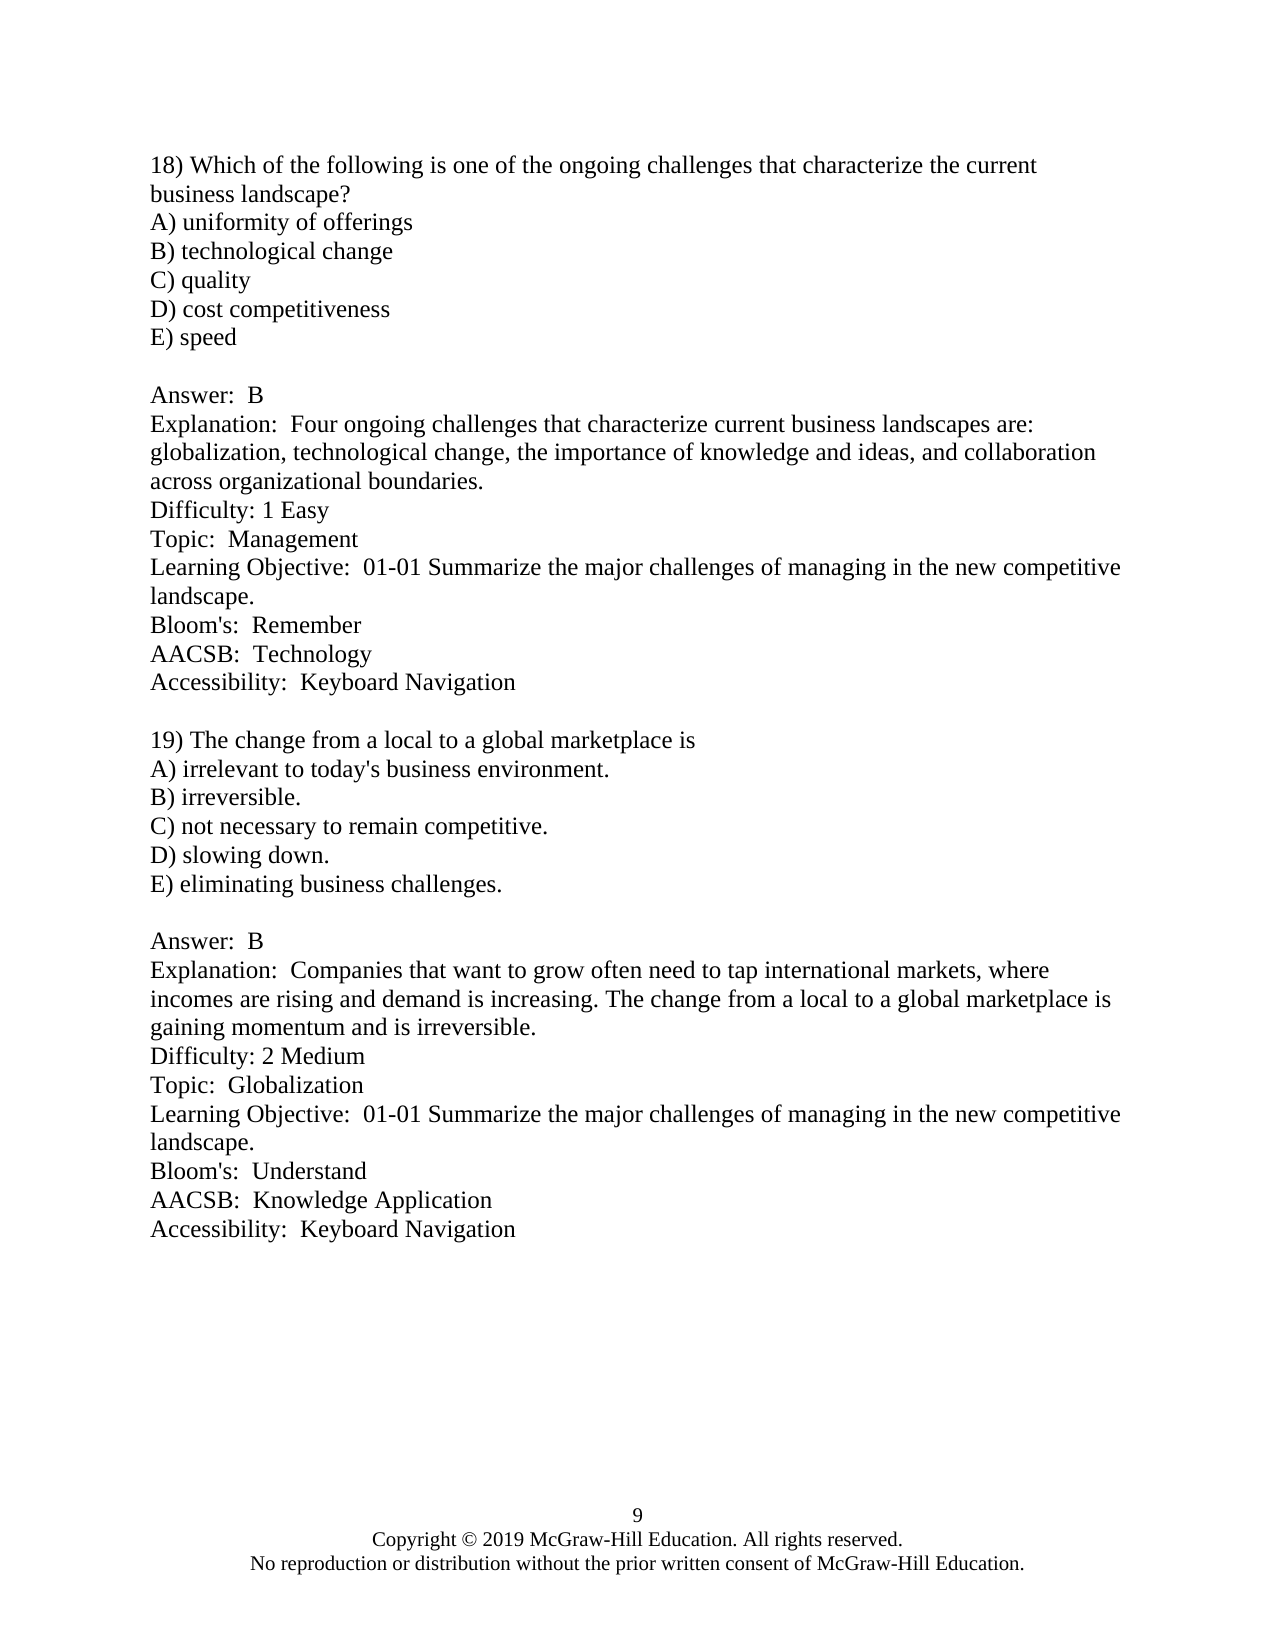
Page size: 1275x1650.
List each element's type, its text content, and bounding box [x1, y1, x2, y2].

text Topic: Globalization [150, 1070, 1125, 1099]
text D) cost competitiveness [150, 294, 1125, 322]
text Accessibility: Keyboard Navigation [150, 667, 1125, 696]
text AACSB: Knowledge Application [150, 1185, 1125, 1214]
text Explanation: Companies that want to grow often need to tap international markets, where incomes are rising and demand is increasing. The change from a local to a global marketplace is gaining momentum and is irreversible. [150, 955, 1125, 1041]
text Difficulty: 2 Medium [150, 1041, 1125, 1070]
text Accessibility: Keyboard Navigation [150, 1214, 1125, 1242]
text D) slowing down. [150, 840, 1125, 869]
text 18) Which of the following is one of the ongoing challenges that characterize the current business landscape? [150, 150, 1125, 207]
text AACSB: Technology [150, 639, 1125, 667]
text 19) The change from a local to a global marketplace is [150, 725, 1125, 754]
text Topic: Management [150, 524, 1125, 552]
text Answer: B [150, 926, 1125, 955]
text A) irrelevant to today's business environment. [150, 754, 1125, 782]
text A) uniformity of offerings [150, 207, 1125, 236]
text Difficulty: 1 Easy [150, 495, 1125, 524]
text Bloom's: Understand [150, 1156, 1125, 1185]
text Learning Objective: 01-01 Summarize the major challenges of managing in the new competitive landscape. [150, 1099, 1125, 1156]
text C) quality [150, 265, 1125, 294]
text C) not necessary to remain competitive. [150, 811, 1125, 840]
text Learning Objective: 01-01 Summarize the major challenges of managing in the new competitive landscape. [150, 552, 1125, 610]
text Explanation: Four ongoing challenges that characterize current business landscapes are: globalization, technological change, the importance of knowledge and ideas, and collaboration across organizational boundaries. [150, 409, 1125, 495]
text B) technological change [150, 236, 1125, 265]
text Answer: B [150, 380, 1125, 409]
text B) irreversible. [150, 782, 1125, 811]
text E) eliminating business challenges. [150, 869, 1125, 897]
text Bloom's: Remember [150, 610, 1125, 639]
text E) speed [150, 322, 1125, 351]
